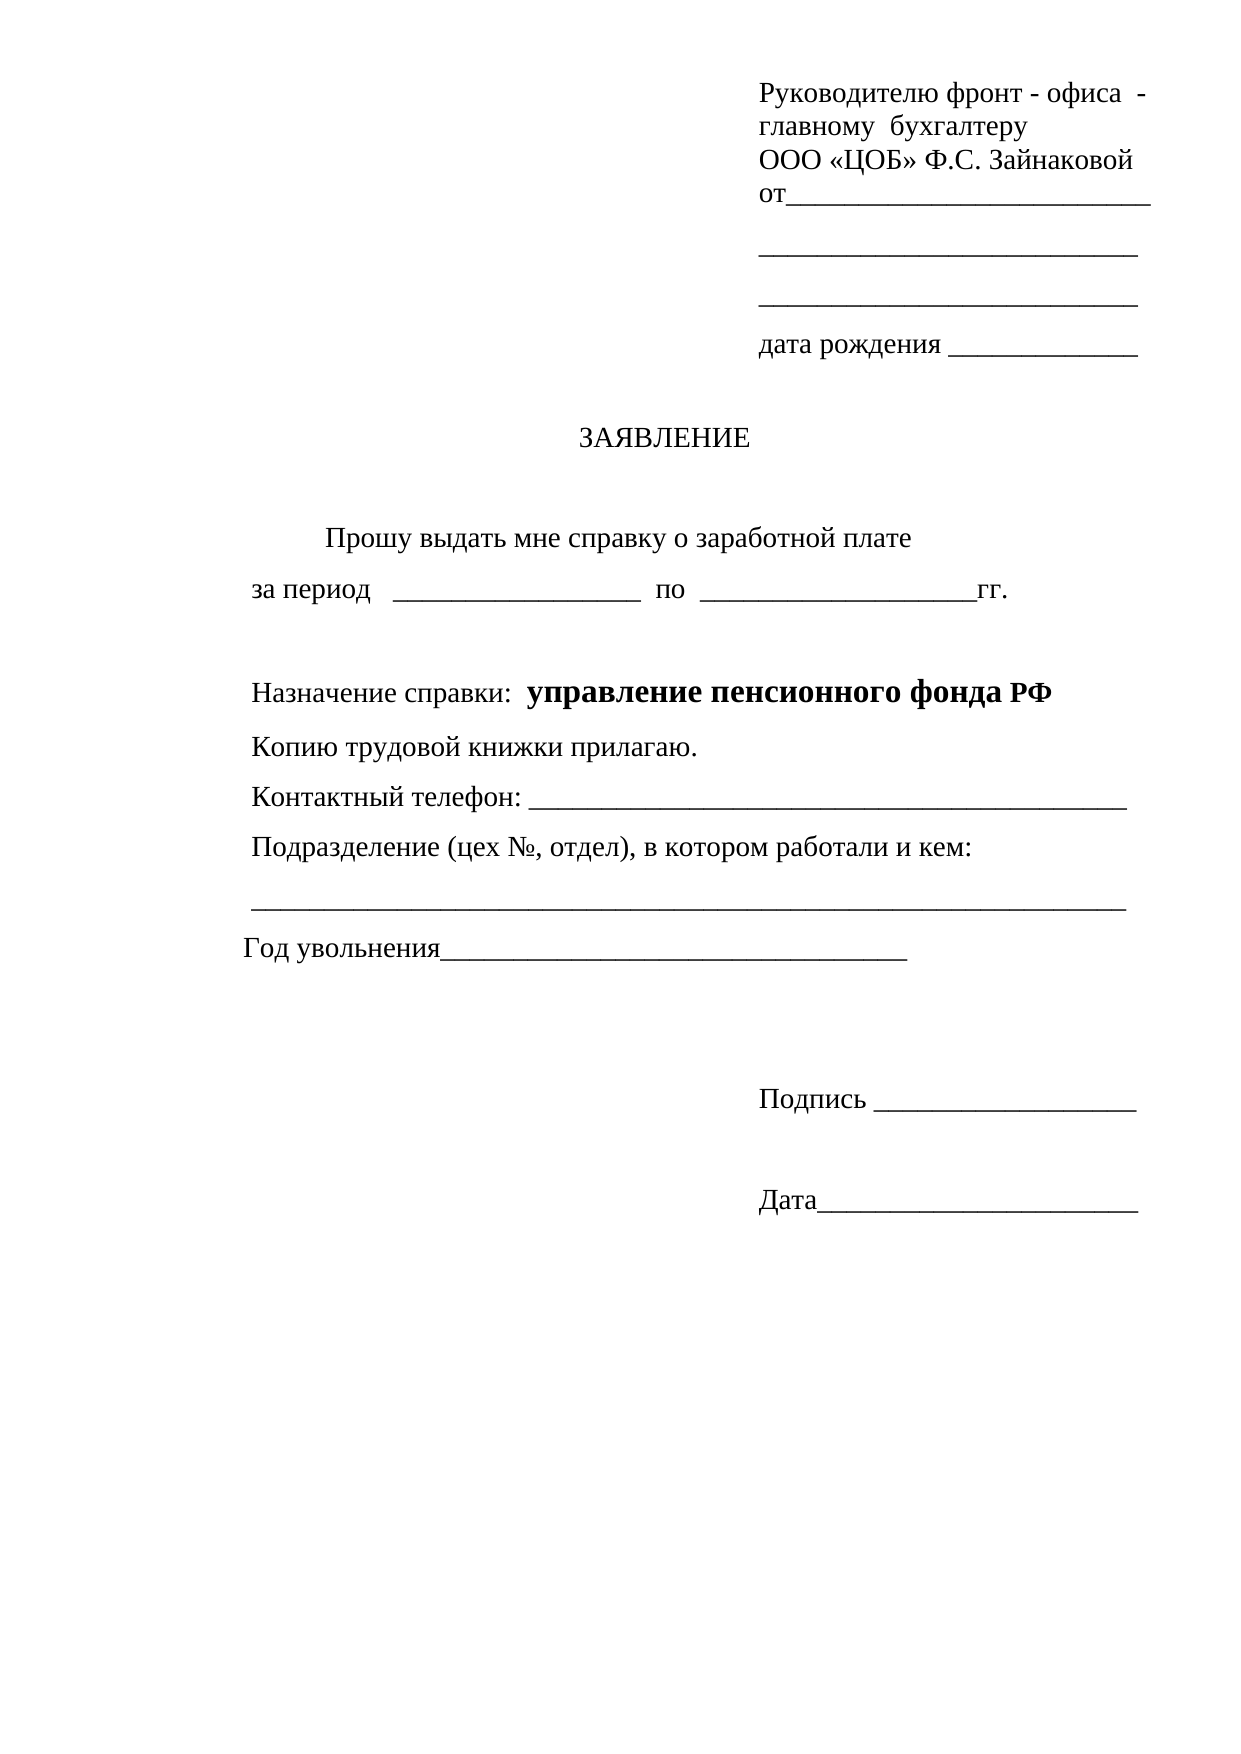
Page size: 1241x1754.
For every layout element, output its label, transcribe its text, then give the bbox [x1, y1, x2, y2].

text Назначение справки: управление пенсионного фонда РФ [177, 671, 1152, 710]
text Прошу выдать мне справку о заработной плате [251, 521, 1152, 554]
text Дата______________________ [758, 1182, 1152, 1215]
text Подразделение (цех №, отдел), в котором работали и кем: [177, 829, 1152, 863]
text дата рождения _____________ [758, 326, 1152, 360]
text ЗАЯВЛЕНИЕ [177, 420, 1152, 453]
text ____________________________________________________________ Год увольнения________________________________ [177, 880, 1152, 964]
text Копию трудовой книжки прилагаю. [177, 729, 1152, 762]
text Подпись __________________ [758, 1081, 1152, 1115]
text от___________________________________________________ __________________________ [758, 176, 1152, 310]
text Контактный телефон: _________________________________________ [177, 779, 1152, 813]
text Руководителю фронт - офиса - главному бухгалтеру ООО «ЦОБ» Ф.С. Зайнаковой [758, 75, 1152, 176]
text за период _________________ по ___________________гг. [177, 571, 1152, 604]
